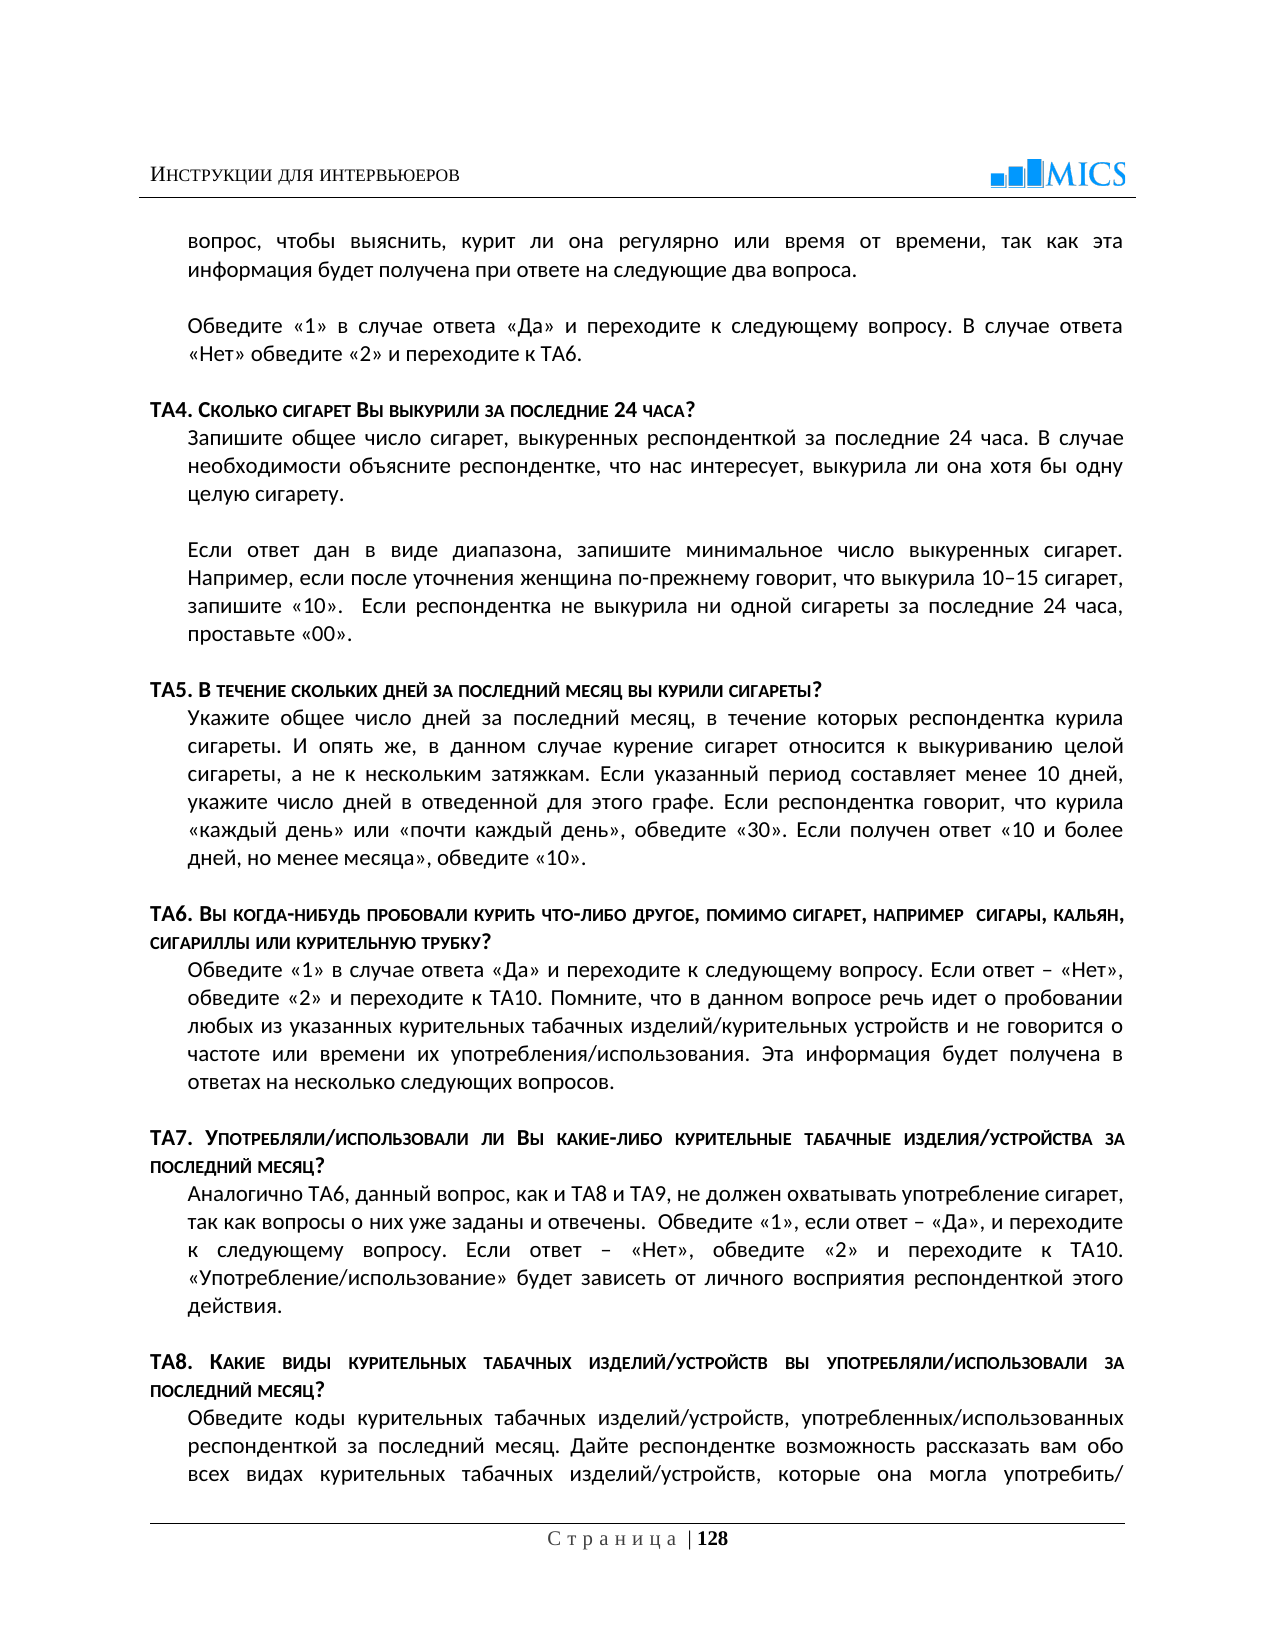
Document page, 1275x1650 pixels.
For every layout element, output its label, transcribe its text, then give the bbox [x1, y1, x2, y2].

text Обведите «1» в случае ответа «Да» и переходите к следующему вопросу. Если ответ – «Нет», обведите «2» и переходите к TA10. Помните, что в данном вопросе речь идет о пробовании любых из указанных курительных табачных изделий/курительных устройств и не говорится о частоте или времени их употребления/использования. Эта информация будет получена в ответах на несколько следующих вопросов. [187, 955, 1125, 1095]
text Обведите «1» в случае ответа «Да» и переходите к следующему вопросу. В случае ответа «Нет» обведите «2» и переходите к TA6. [187, 311, 1125, 367]
text TA4. Сколько сигарет Вы выкурили за последние 24 часа? [150, 395, 1125, 423]
text TA8. Какие виды курительных табачных изделий/устройств вы употребляли/использовали за последний месяц? [150, 1347, 1125, 1403]
text TA6. Вы когда-нибудь пробовали курить что-либо другое, помимо сигарет, например сигары, кальян, сигариллы или курительную трубку? [150, 899, 1125, 955]
text Запишите общее число сигарет, выкуренных респонденткой за последние 24 часа. В случае необходимости объясните респондентке, что нас интересует, выкурила ли она хотя бы одну целую сигарету. [187, 423, 1125, 507]
text TA5. В течение скольких дней за последний месяц вы курили сигареты? [150, 675, 1125, 703]
text TA7. Употребляли/использовали ли Вы какие-либо курительные табачные изделия/устройства за последний месяц? [150, 1123, 1125, 1179]
text Если ответ дан в виде диапазона, запишите минимальное число выкуренных сигарет. Например, если после уточнения женщина по-прежнему говорит, что выкурила 10–15 сигарет, запишите «10». Если респондентка не выкурила ни одной сигареты за последние 24 часа, проставьте «00». [187, 535, 1125, 647]
picture [990, 159, 1125, 188]
text Аналогично TA6, данный вопрос, как и TA8 и TA9, не должен охватывать употребление сигарет, так как вопросы о них уже заданы и отвечены. Обведите «1», если ответ – «Да», и переходите к следующему вопросу. Если ответ – «Нет», обведите «2» и переходите к TA10. «Употребление/использование» будет зависеть от личного восприятия респонденткой этого действия. [187, 1179, 1125, 1319]
text Укажите общее число дней за последний месяц, в течение которых респондентка курила сигареты. И опять же, в данном случае курение сигарет относится к выкуриванию целой сигареты, а не к нескольким затяжкам. Если указанный период составляет менее 10 дней, укажите число дней в отведенной для этого графе. Если респондентка говорит, что курила «каждый день» или «почти каждый день», обведите «30». Если получен ответ «10 и более дней, но менее месяца», обведите «10». [187, 703, 1125, 871]
